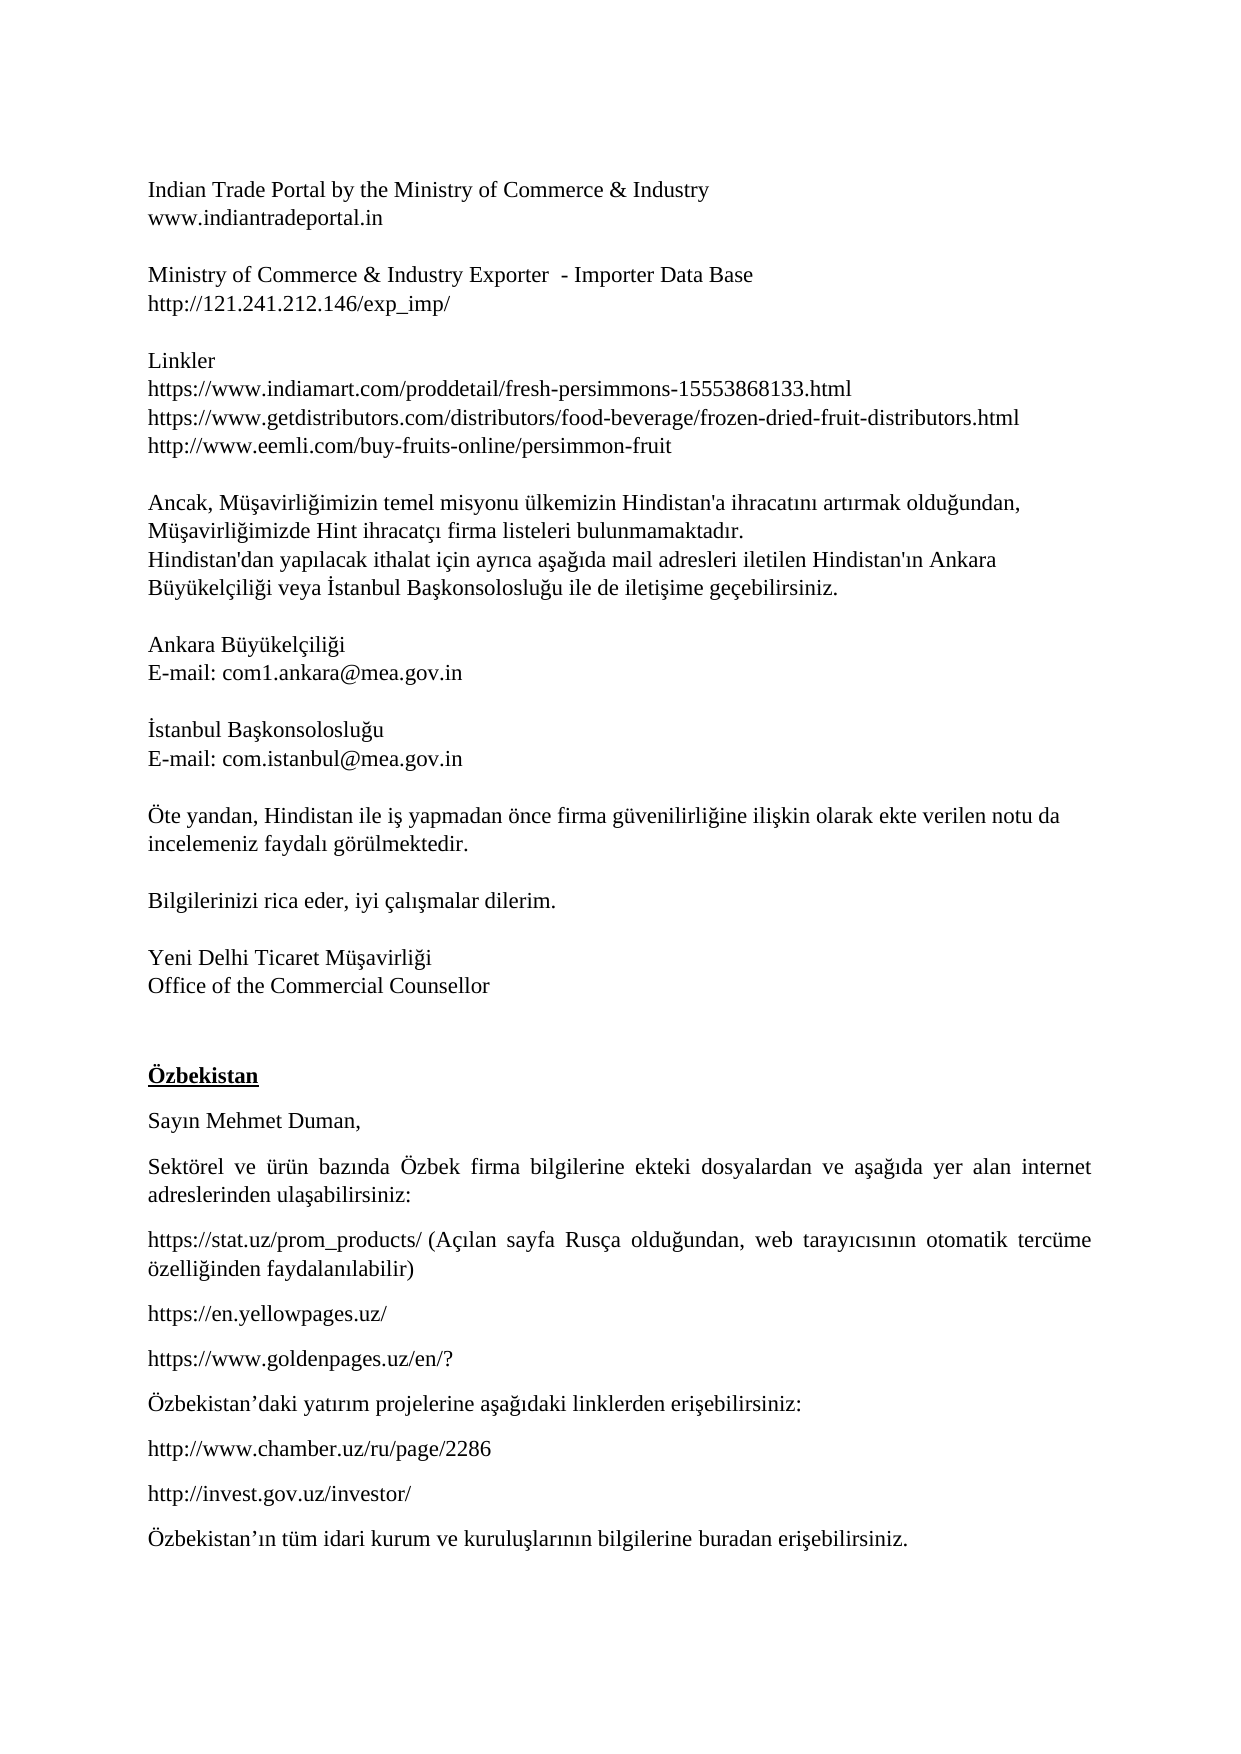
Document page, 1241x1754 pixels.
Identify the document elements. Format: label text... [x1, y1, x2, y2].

text Sayın Mehmet Duman, [148, 1108, 1093, 1134]
text Özbekistan’daki yatırım projelerine aşağıdaki linklerden erişebilirsiniz: [148, 1390, 1093, 1416]
text https://stat.uz/prom_products/ (Açılan sayfa Rusça olduğundan, web tarayıcısının otomatik tercüme özelliğinden faydalanılabilir) [148, 1226, 1093, 1281]
text http://www.chamber.uz/ru/page/2286 [148, 1435, 1093, 1461]
text Özbekistan [148, 1062, 1093, 1089]
text http://invest.gov.uz/investor/ [148, 1480, 1093, 1507]
text https://en.yellowpages.uz/ [148, 1300, 1093, 1326]
text Özbekistan’ın tüm idari kurum ve kuruluşlarının bilgilerine buradan erişebilirsiniz. [148, 1525, 1093, 1552]
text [148, 148, 1093, 999]
text https://www.goldenpages.uz/en/? [148, 1345, 1093, 1371]
text Sektörel ve ürün bazında Özbek firma bilgilerine ekteki dosyalardan ve aşağıda yer alan internet adreslerinden ulaşabilirsiniz: [148, 1153, 1093, 1207]
